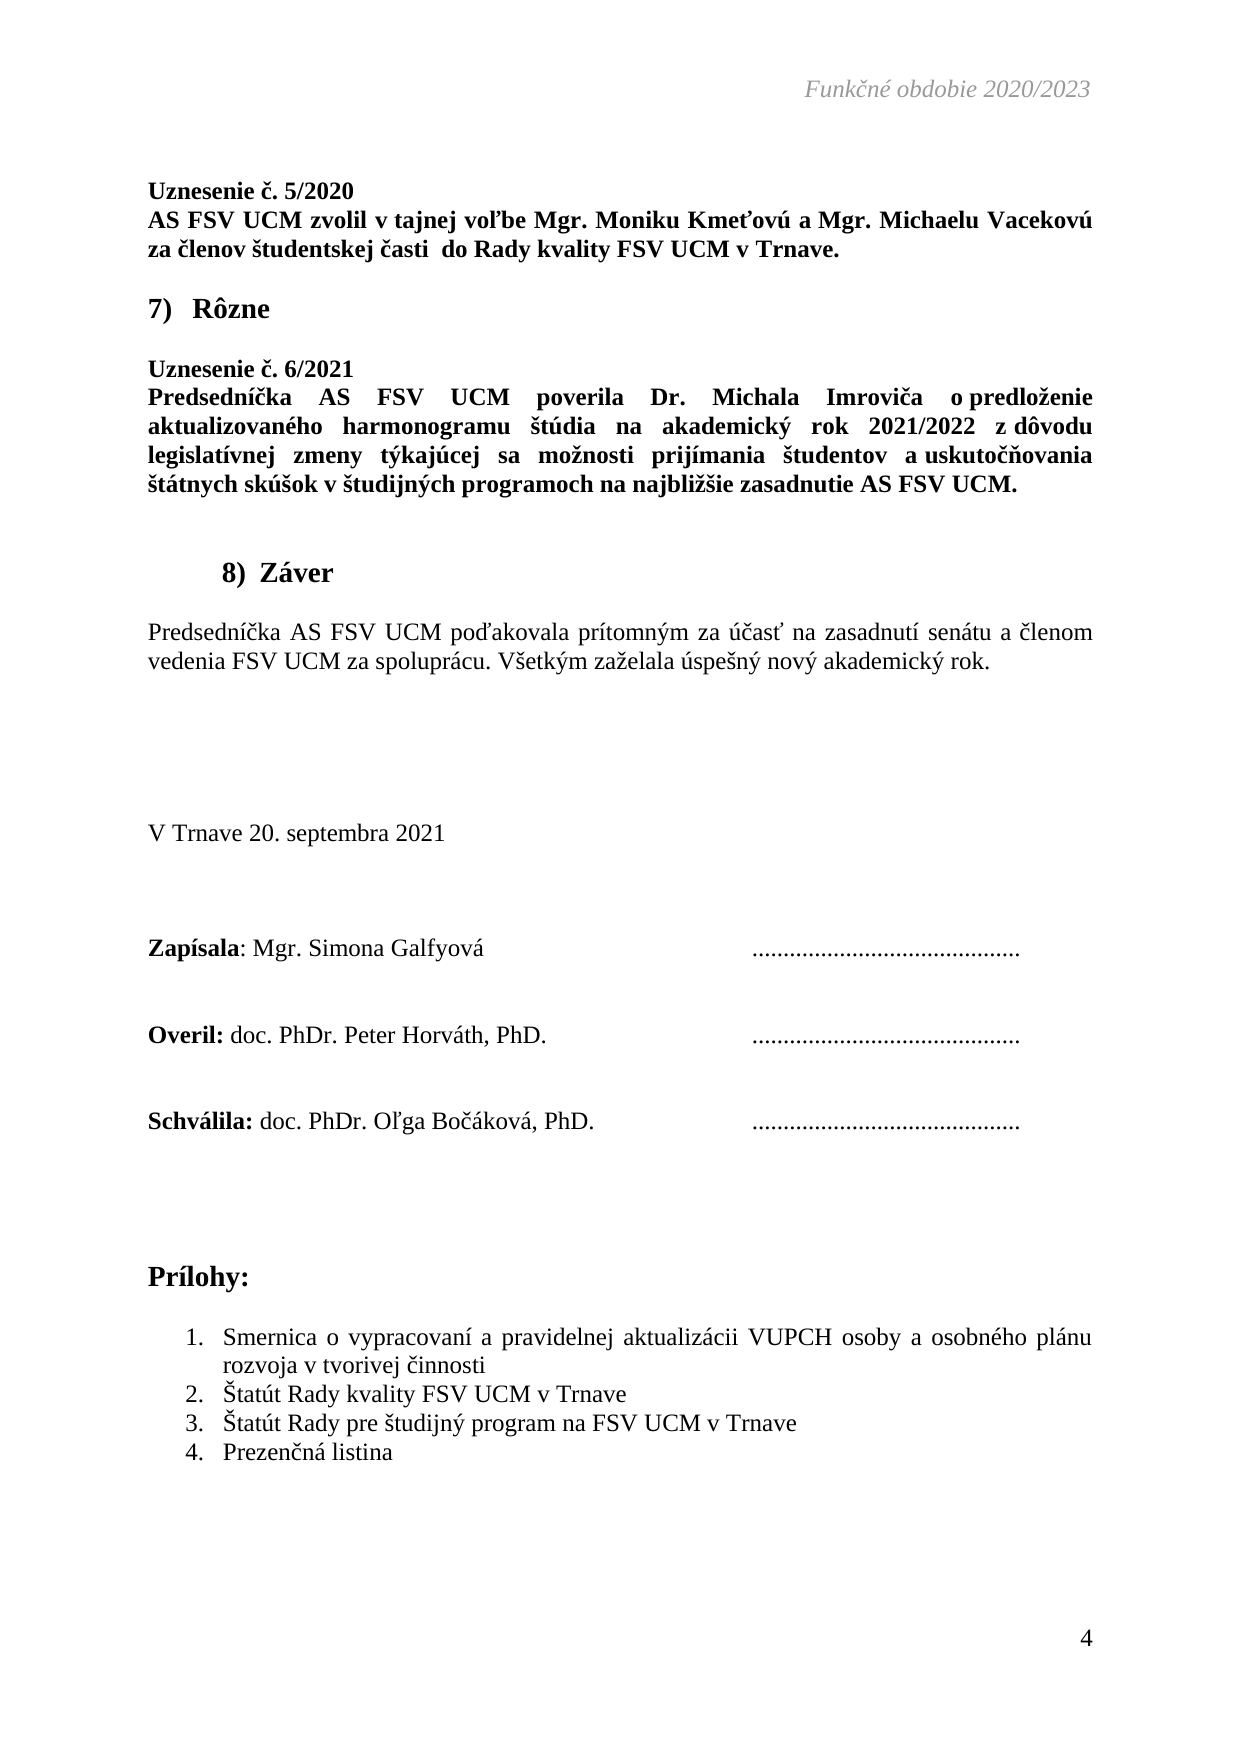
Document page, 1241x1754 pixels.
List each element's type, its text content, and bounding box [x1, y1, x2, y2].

text Predsedníčka AS FSV UCM poverila Dr. Michala Imroviča o predloženie aktualizovaného harmonogramu štúdia na akademický rok 2021/2022 z dôvodu legislatívnej zmeny týkajúcej sa možnosti prijímania študentov a uskutočňovania štátnych skúšok v študijných programoch na najbližšie zasadnutie AS FSV UCM. [148, 382, 1093, 497]
text Zapísala: Mgr. Simona Galfyová ........................................... [148, 933, 1093, 962]
text Prílohy: [148, 1259, 1093, 1293]
text Overil: doc. PhDr. Peter Horváth, PhD. ........................................... [148, 1020, 1093, 1048]
list Prezenčná listina [185, 1437, 1093, 1465]
text AS FSV UCM zvolil v tajnej voľbe Mgr. Moniku Kmeťovú a Mgr. Michaelu Vacekovú za členov študentskej časti do Rady kvality FSV UCM v Trnave. [148, 205, 1093, 263]
text Uznesenie č. 5/2020 [148, 176, 1093, 205]
list Smernica o vypracovaní a pravidelnej aktualizácii VUPCH osoby a osobného plánu rozvoja v tvorivej činnosti [185, 1322, 1093, 1379]
list Záver [222, 555, 1093, 588]
list Štatút Rady kvality FSV UCM v Trnave [185, 1379, 1093, 1408]
list Rôzne [148, 291, 1093, 325]
text Predsedníčka AS FSV UCM poďakovala prítomným za účasť na zasadnutí senátu a členom vedenia FSV UCM za spoluprácu. Všetkým zaželala úspešný nový akademický rok. [148, 617, 1093, 675]
text V Trnave 20. septembra 2021 [148, 818, 1093, 847]
text Uznesenie č. 6/2021 [148, 354, 1093, 382]
list Štatút Rady pre študijný program na FSV UCM v Trnave [185, 1408, 1093, 1437]
text Schválila: doc. PhDr. Oľga Bočáková, PhD. ........................................... [148, 1106, 1093, 1135]
